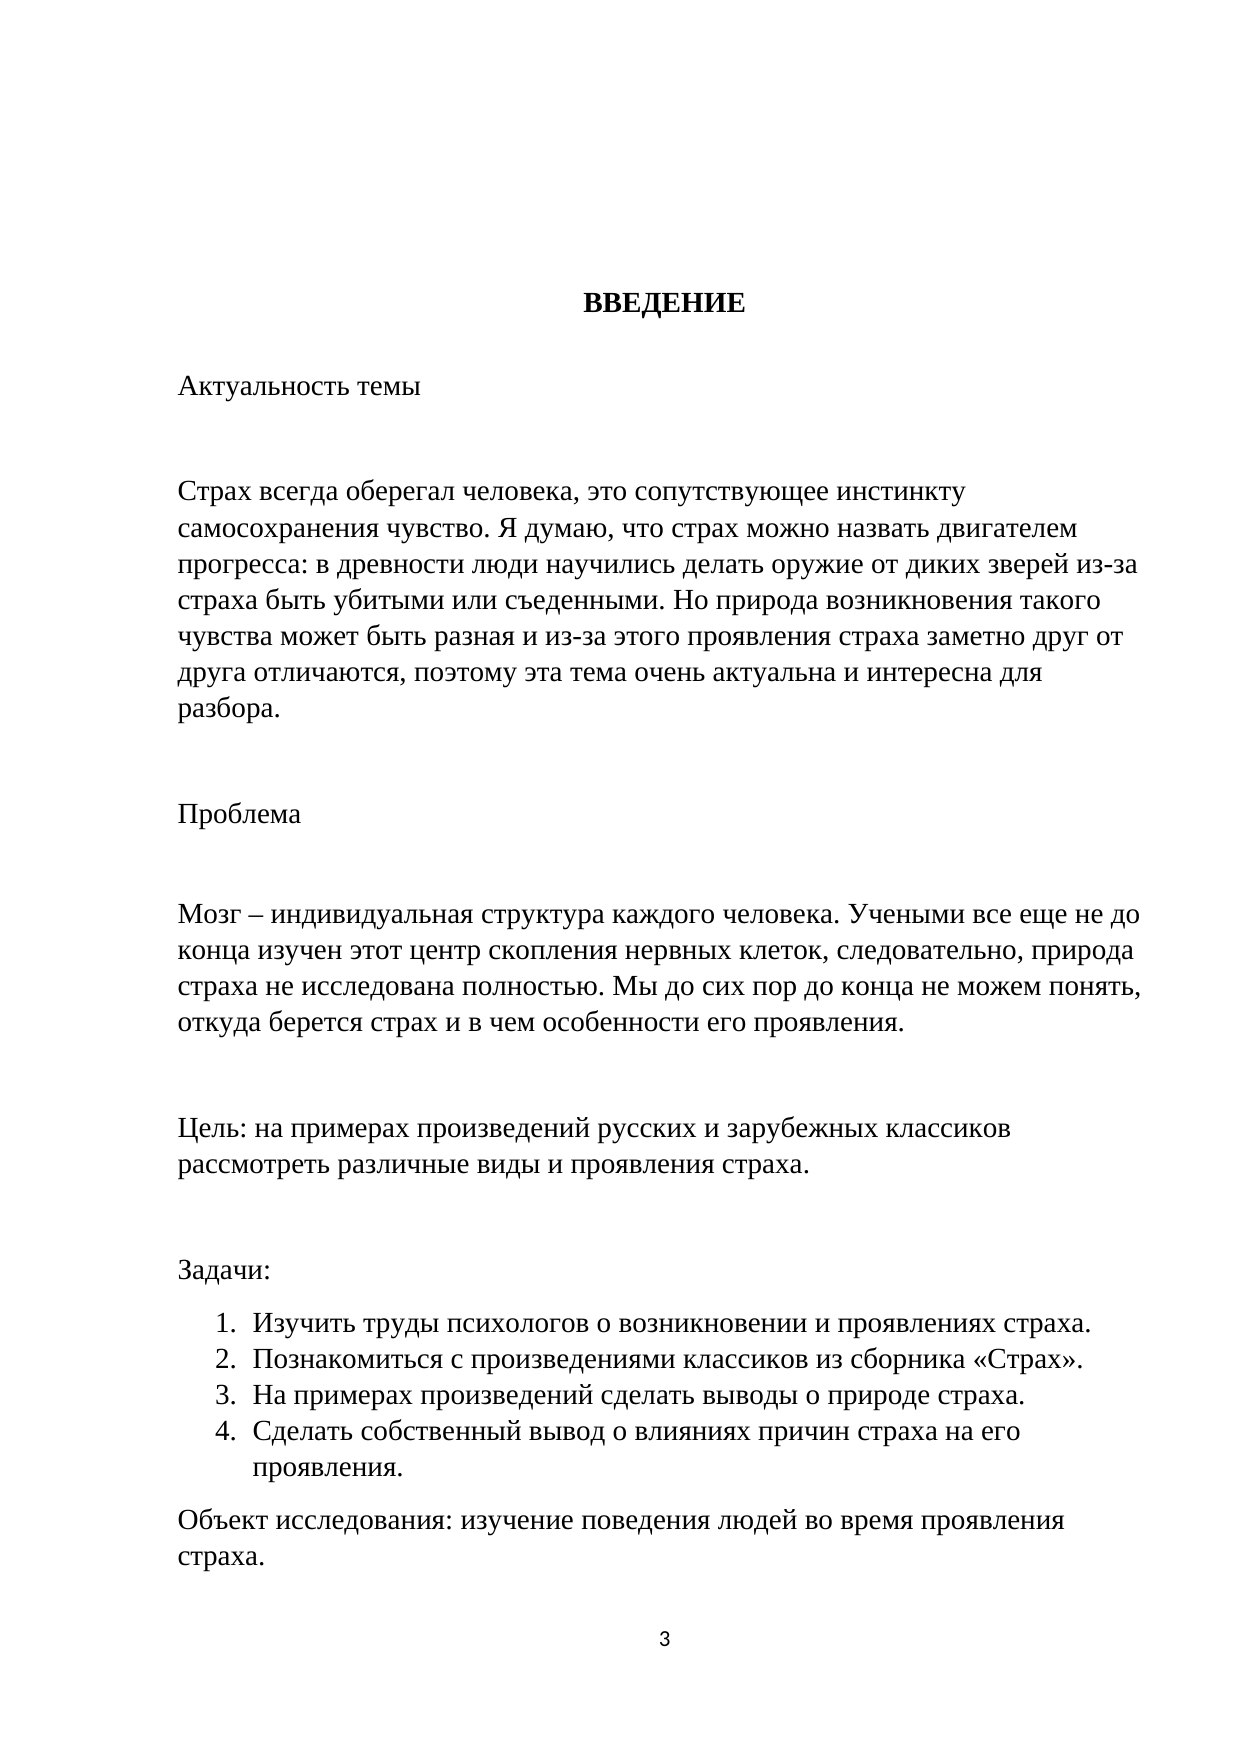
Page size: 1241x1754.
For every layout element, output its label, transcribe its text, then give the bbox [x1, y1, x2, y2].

text Проблема [177, 796, 1152, 829]
text Страх всегда оберегал человека, это сопутствующее инстинкту самосохранения чувство. Я думаю, что страх можно назвать двигателем прогресса: в древности люди научились делать оружие от диких зверей из-за страха быть убитыми или съеденными. Но природа возникновения такого чувства может быть разная и из-за этого проявления страха заметно друг от друга отличаются, поэтому эта тема очень актуальна и интересна для разбора. [177, 473, 1152, 724]
text Объект исследования: изучение поведения людей во время проявления страха. [177, 1502, 1152, 1572]
list Познакомиться с произведениями классиков из сборника «Страх». [215, 1341, 1152, 1374]
text Мозг – индивидуальная структура каждого человека. Учеными все еще не до конца изучен этот центр скопления нервных клеток, следовательно, природа страха не исследована полностью. Мы до сих пор до конца не можем понять, откуда берется страх и в чем особенности его проявления. [177, 896, 1152, 1038]
list На примерах произведений сделать выводы о природе страха. [215, 1377, 1152, 1411]
text Актуальность темы [177, 368, 1152, 401]
list Изучить труды психологов о возникновении и проявлениях страха. [215, 1305, 1152, 1338]
list Сделать собственный вывод о влияниях причин страха на его проявления. [215, 1413, 1152, 1483]
subtitle ВВЕДЕНИЕ [177, 285, 1152, 318]
text Задачи: [177, 1252, 1152, 1286]
text Цель: на примерах произведений русских и зарубежных классиков рассмотреть различные виды и проявления страха. [177, 1110, 1152, 1180]
